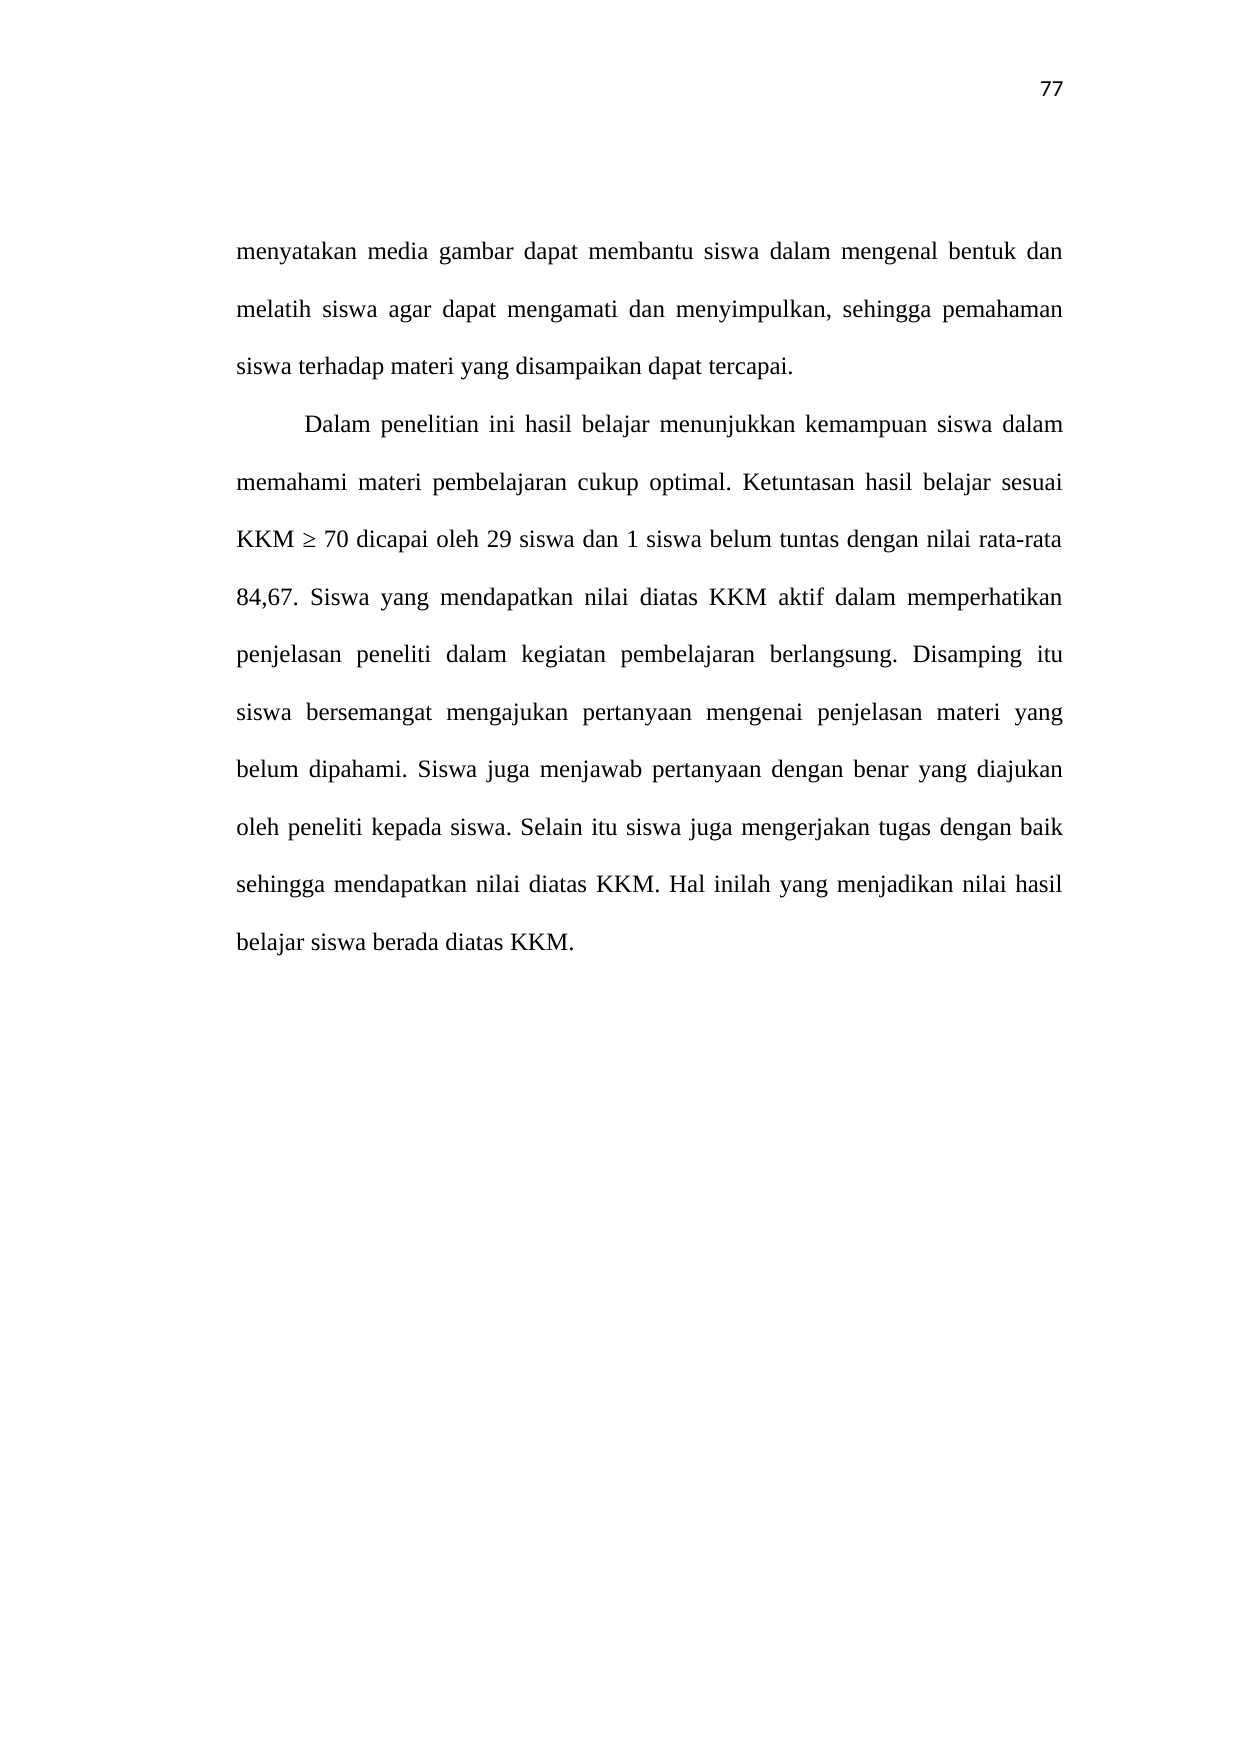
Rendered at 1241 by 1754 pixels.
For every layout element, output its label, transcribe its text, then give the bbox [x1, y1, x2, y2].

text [236, 236, 1063, 380]
text Dalam penelitian ini hasil belajar menunjukkan kemampuan siswa dalam memahami materi pembelajaran cukup optimal. Ketuntasan hasil belajar sesuai KKM ≥ 70 dicapai oleh 29 siswa dan 1 siswa belum tuntas dengan nilai rata-rata 84,67. Siswa yang mendapatkan nilai diatas KKM aktif dalam memperhatikan penjelasan peneliti dalam kegiatan pembelajaran berlangsung. Disamping itu siswa bersemangat mengajukan pertanyaan mengenai penjelasan materi yang belum dipahami. Siswa juga menjawab pertanyaan dengan benar yang diajukan oleh peneliti kepada siswa. Selain itu siswa juga mengerjakan tugas dengan baik sehingga mendapatkan nilai diatas KKM. Hal inilah yang menjadikan nilai hasil belajar siswa berada diatas KKM. [236, 409, 1063, 956]
